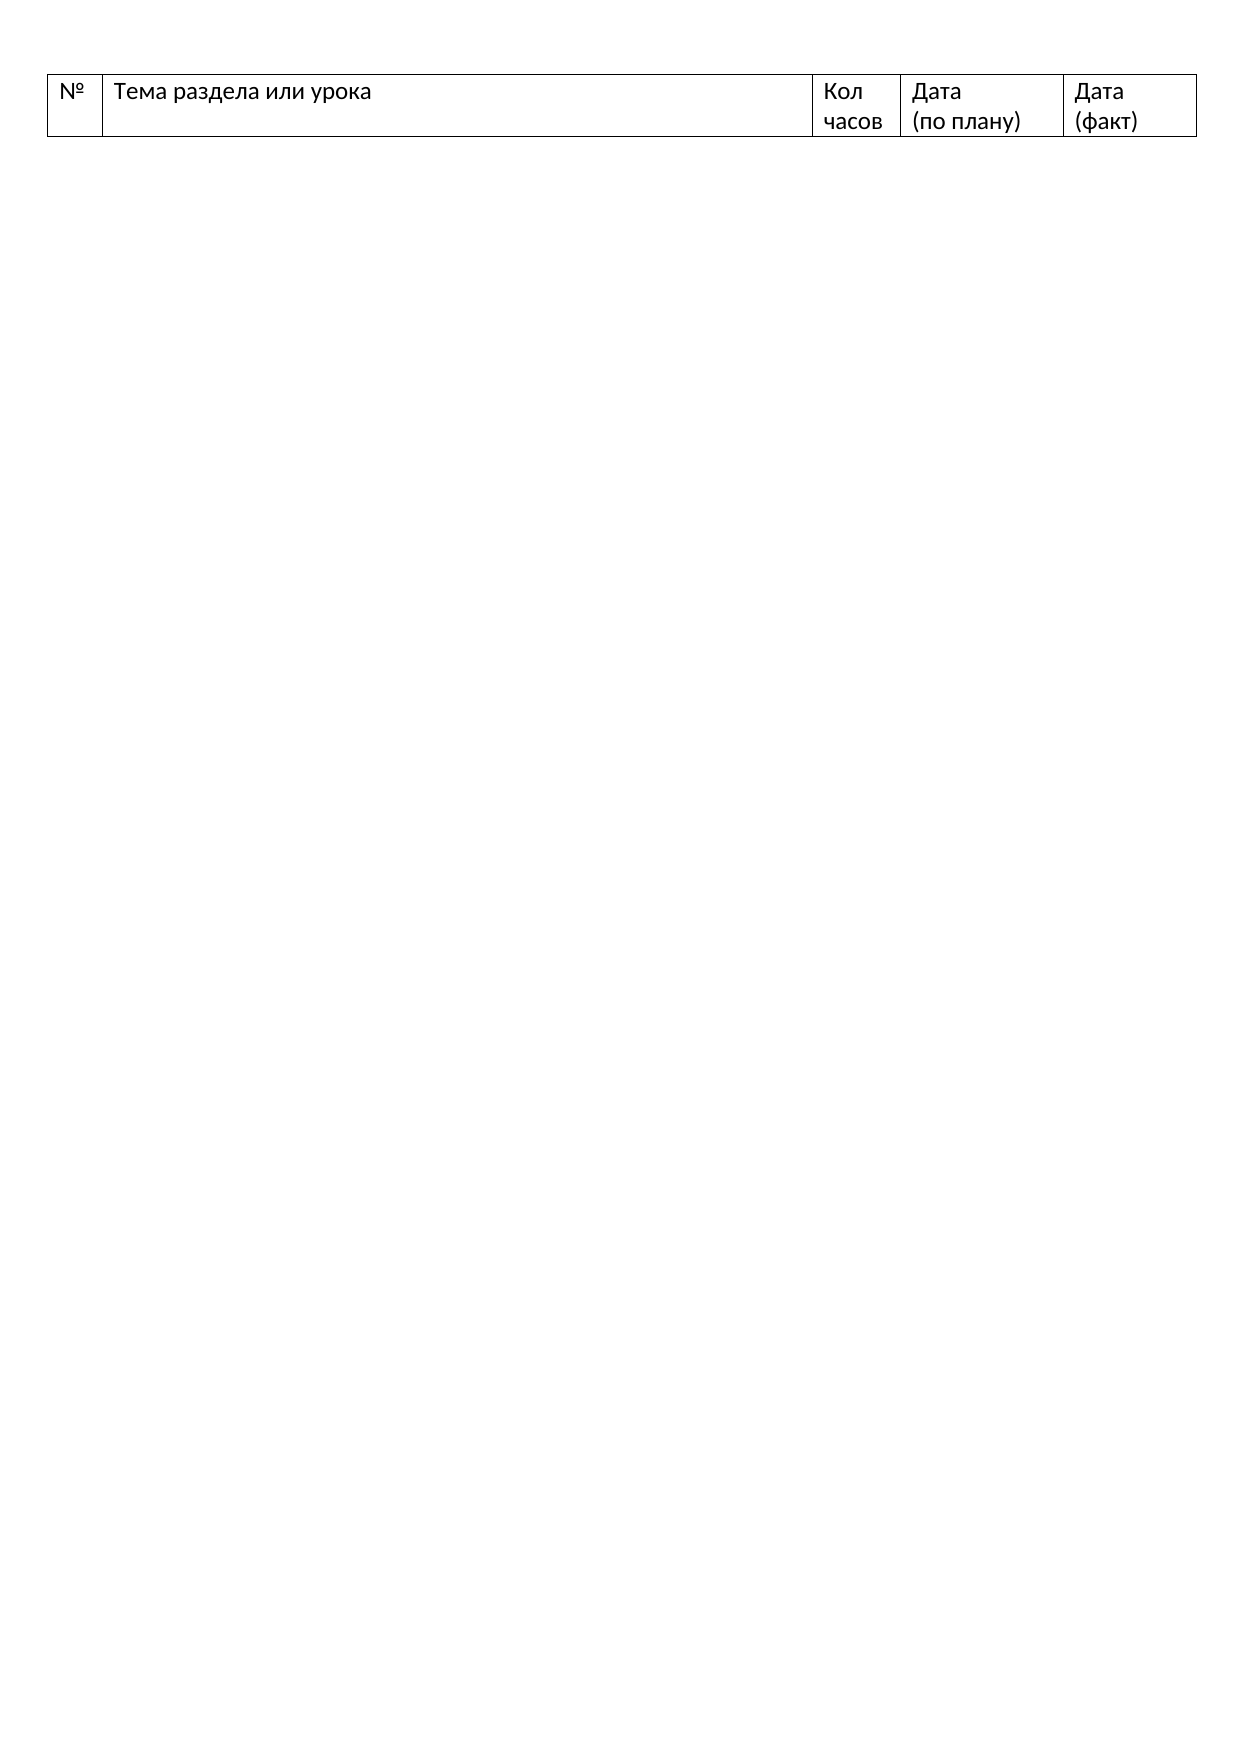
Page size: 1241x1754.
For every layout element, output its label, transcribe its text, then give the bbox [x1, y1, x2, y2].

table_header Кол часов [813, 75, 900, 136]
table_header Дата (факт) [1064, 75, 1196, 136]
table_header Тема раздела или урока [103, 75, 812, 136]
table_header № [48, 75, 102, 136]
table_header Дата (по плану) [901, 75, 1063, 136]
